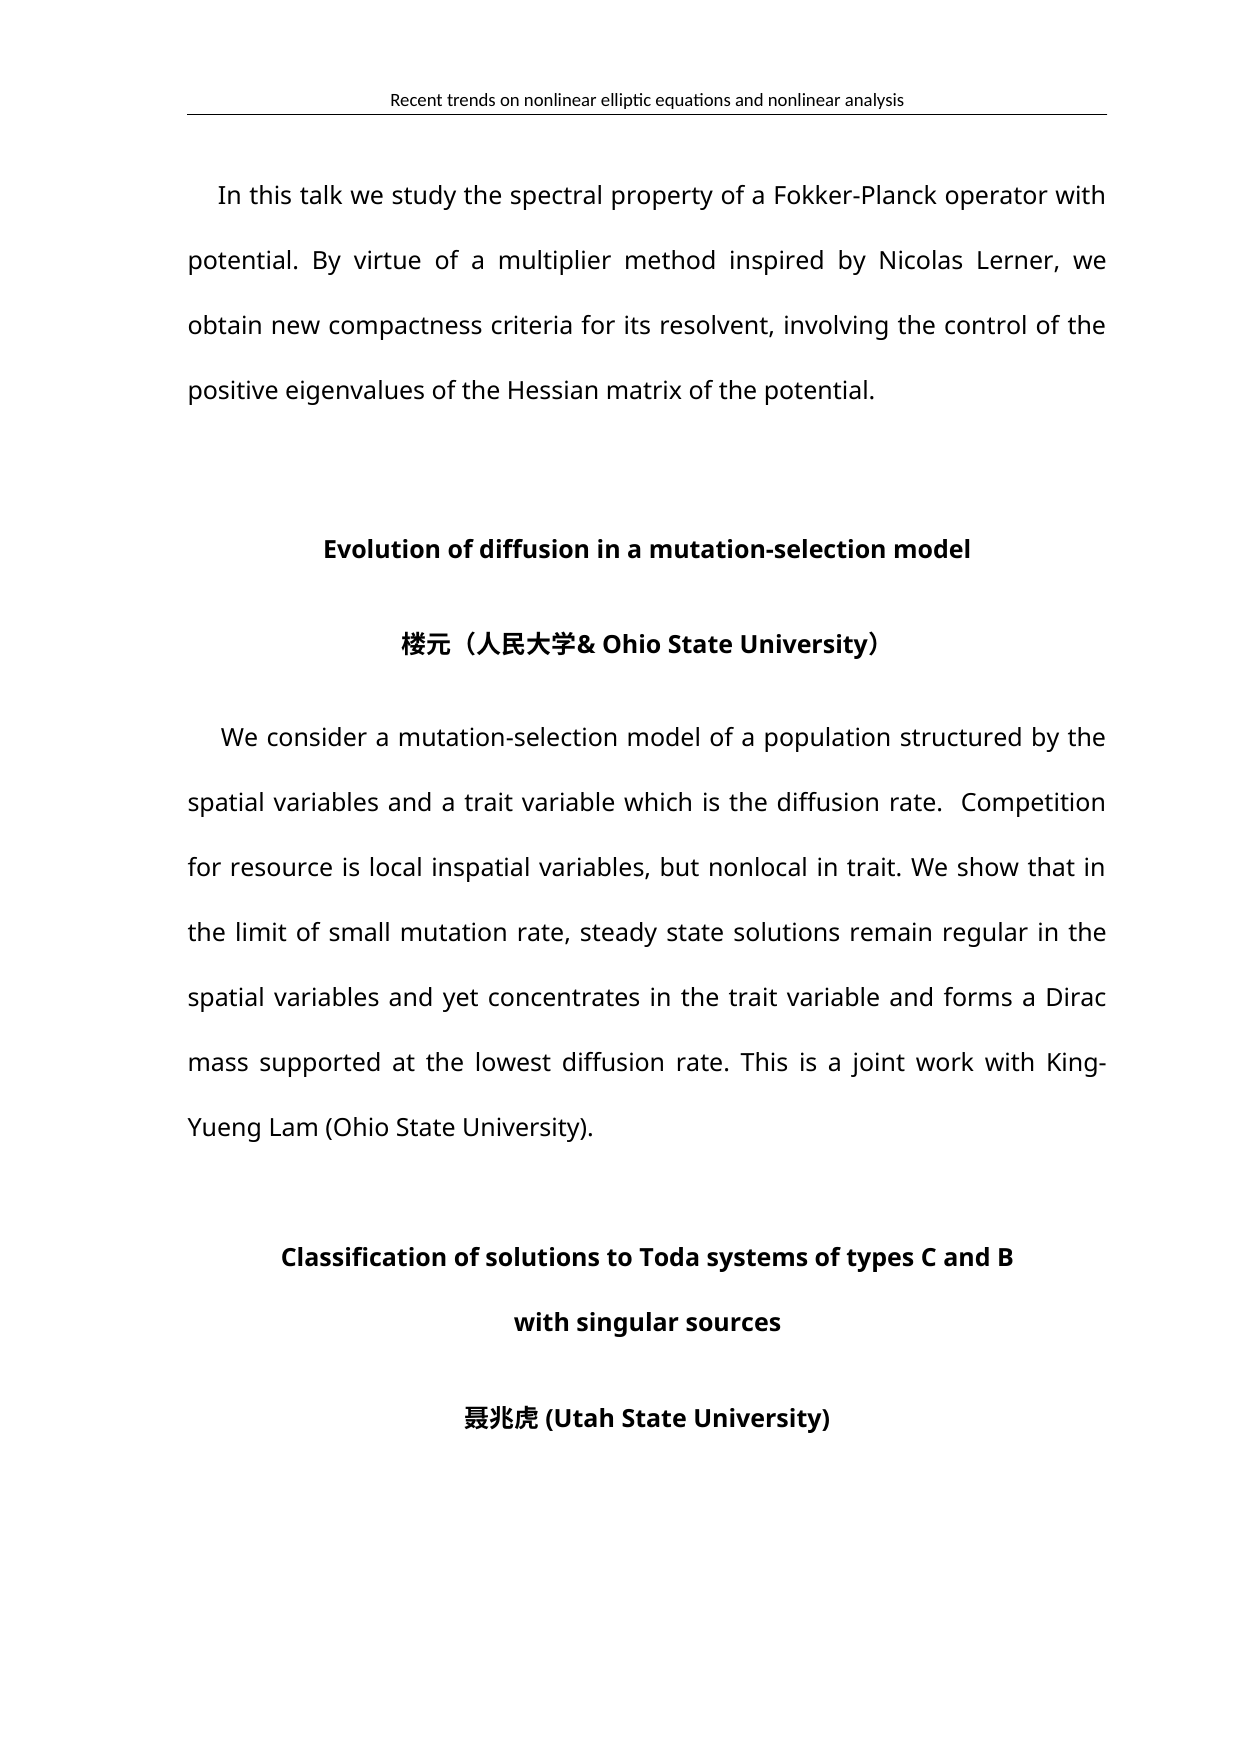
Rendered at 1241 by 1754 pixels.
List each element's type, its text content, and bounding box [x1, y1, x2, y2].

text 聂兆虎 (Utah State University) [187, 1384, 1107, 1449]
text We consider a mutation-selection model of a population structured by the spatial variables and a trait variable which is the diffusion rate. Competition for resource is local inspatial variables, but nonlocal in trait. We show that in the limit of small mutation rate, steady state solutions remain regular in the spatial variables and yet concentrates in the trait variable and forms a Dirac mass supported at the lowest diffusion rate. This is a joint work with King-Yueng Lam (Ohio State University). [187, 704, 1107, 1159]
text In this talk we study the spectral property of a Fokker-Planck operator with potential. By virtue of a multiplier method inspired by Nicolas Lerner, we obtain new compactness criteria for its resolvent, involving the control of the positive eigenvalues of the Hessian matrix of the potential. [187, 162, 1107, 422]
text 楼元（人民大学& Ohio State University） [187, 610, 1107, 675]
text Evolution of diffusion in a mutation-selection model [187, 516, 1107, 581]
text Classification of solutions to Toda systems of types C and B [187, 1224, 1107, 1289]
text with singular sources [187, 1289, 1107, 1354]
